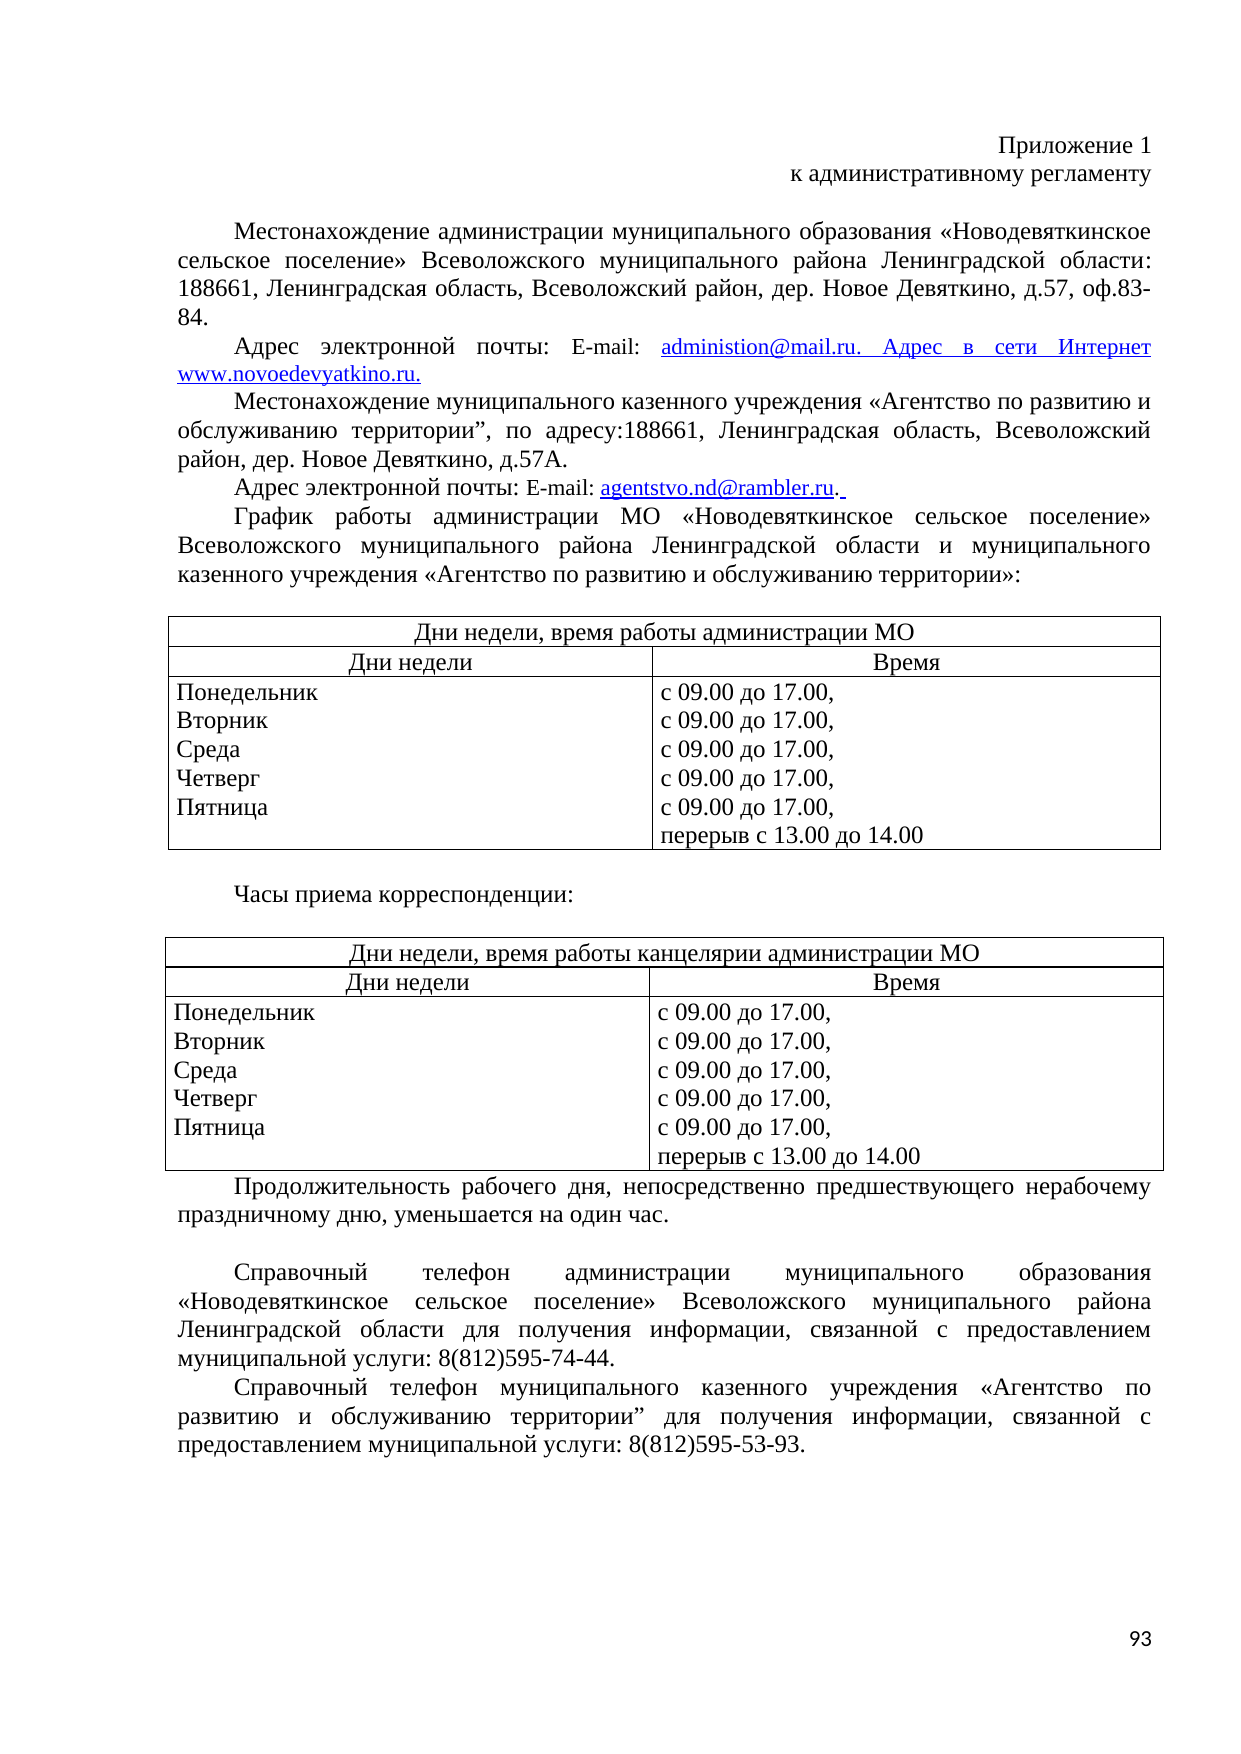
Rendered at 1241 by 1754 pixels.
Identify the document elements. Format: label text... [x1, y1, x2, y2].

table_cell Время [650, 968, 1163, 996]
table_cell с 09.00 до 17.00, перерыв с 13.00 до 14.00 [653, 792, 1160, 849]
table_cell с 09.00 до 17.00, перерыв с 13.00 до 14.00 [650, 1112, 1163, 1170]
table_cell Дни недели [166, 968, 649, 996]
table_cell Понедельник [166, 997, 649, 1026]
table_cell с 09.00 до 17.00, [653, 706, 1160, 734]
table_header Дни недели, время работы администрации МО [169, 617, 1160, 646]
text Адрес электронной почты: Е-mail: agentstvo.nd@rambler.ru. [177, 472, 1152, 501]
text График работы администрации МО «Новодевяткинское сельское поселение» Всеволожского муниципального района Ленинградской области и муниципального казенного учреждения «Агентство по развитию и обслуживанию территории»: [177, 501, 1152, 587]
text Местонахождение муниципального казенного учреждения «Агентство по развитию и обслуживанию территории”, по адресу:188661, Ленинградская область, Всеволожский район, дер. Новое Девяткино, д.57А. [177, 386, 1152, 472]
text Местонахождение администрации муниципального образования «Новодевяткинское сельское поселение» Всеволожского муниципального района Ленинградской области: 188661, Ленинградская область, Всеволожский район, дер. Новое Девяткино, д.57, оф.83-84. [177, 216, 1152, 331]
text Справочный телефон администрации муниципального образования «Новодевяткинское сельское поселение» Всеволожского муниципального района Ленинградской области для получения информации, связанной с предоставлением муниципальной услуги: 8(812)595-74-44. [177, 1257, 1152, 1372]
table_cell Среда [166, 1055, 649, 1083]
table_cell с 09.00 до 17.00, [653, 734, 1160, 763]
table_cell Дни недели [169, 647, 652, 676]
text Продолжительность рабочего дня, непосредственно предшествующего нерабочему праздничному дню, уменьшается на один час. [177, 1171, 1152, 1228]
table_cell Время [653, 647, 1160, 676]
table_cell Четверг [166, 1084, 649, 1112]
text к административному регламенту [177, 158, 1152, 187]
table_cell Понедельник [169, 677, 652, 706]
table_cell Четверг [169, 763, 652, 792]
table_cell Пятница [169, 792, 652, 849]
table_cell Вторник [166, 1026, 649, 1055]
table_cell с 09.00 до 17.00, [653, 677, 1160, 706]
table_cell с 09.00 до 17.00, [653, 763, 1160, 792]
table_cell Среда [169, 734, 652, 763]
text Часы приема корреспонденции: [177, 879, 1152, 908]
text Приложение 1 [177, 130, 1152, 158]
table_cell с 09.00 до 17.00, [650, 1026, 1163, 1055]
table_cell с 09.00 до 17.00, [650, 1084, 1163, 1112]
text Справочный телефон муниципального казенного учреждения «Агентство по развитию и обслуживанию территории” для получения информации, связанной с предоставлением муниципальной услуги: 8(812)595-53-93. [177, 1372, 1152, 1458]
table_cell с 09.00 до 17.00, [650, 1055, 1163, 1083]
table_cell Вторник [169, 706, 652, 734]
table_cell Пятница [166, 1112, 649, 1170]
table_cell с 09.00 до 17.00, [650, 997, 1163, 1026]
table_header Дни недели, время работы канцелярии администрации МО [166, 938, 1163, 966]
text Адрес электронной почты: Е-mail: administion@mail.ru. Адрес в сети Интернет www.novoedevyatkino.ru. [177, 331, 1152, 386]
